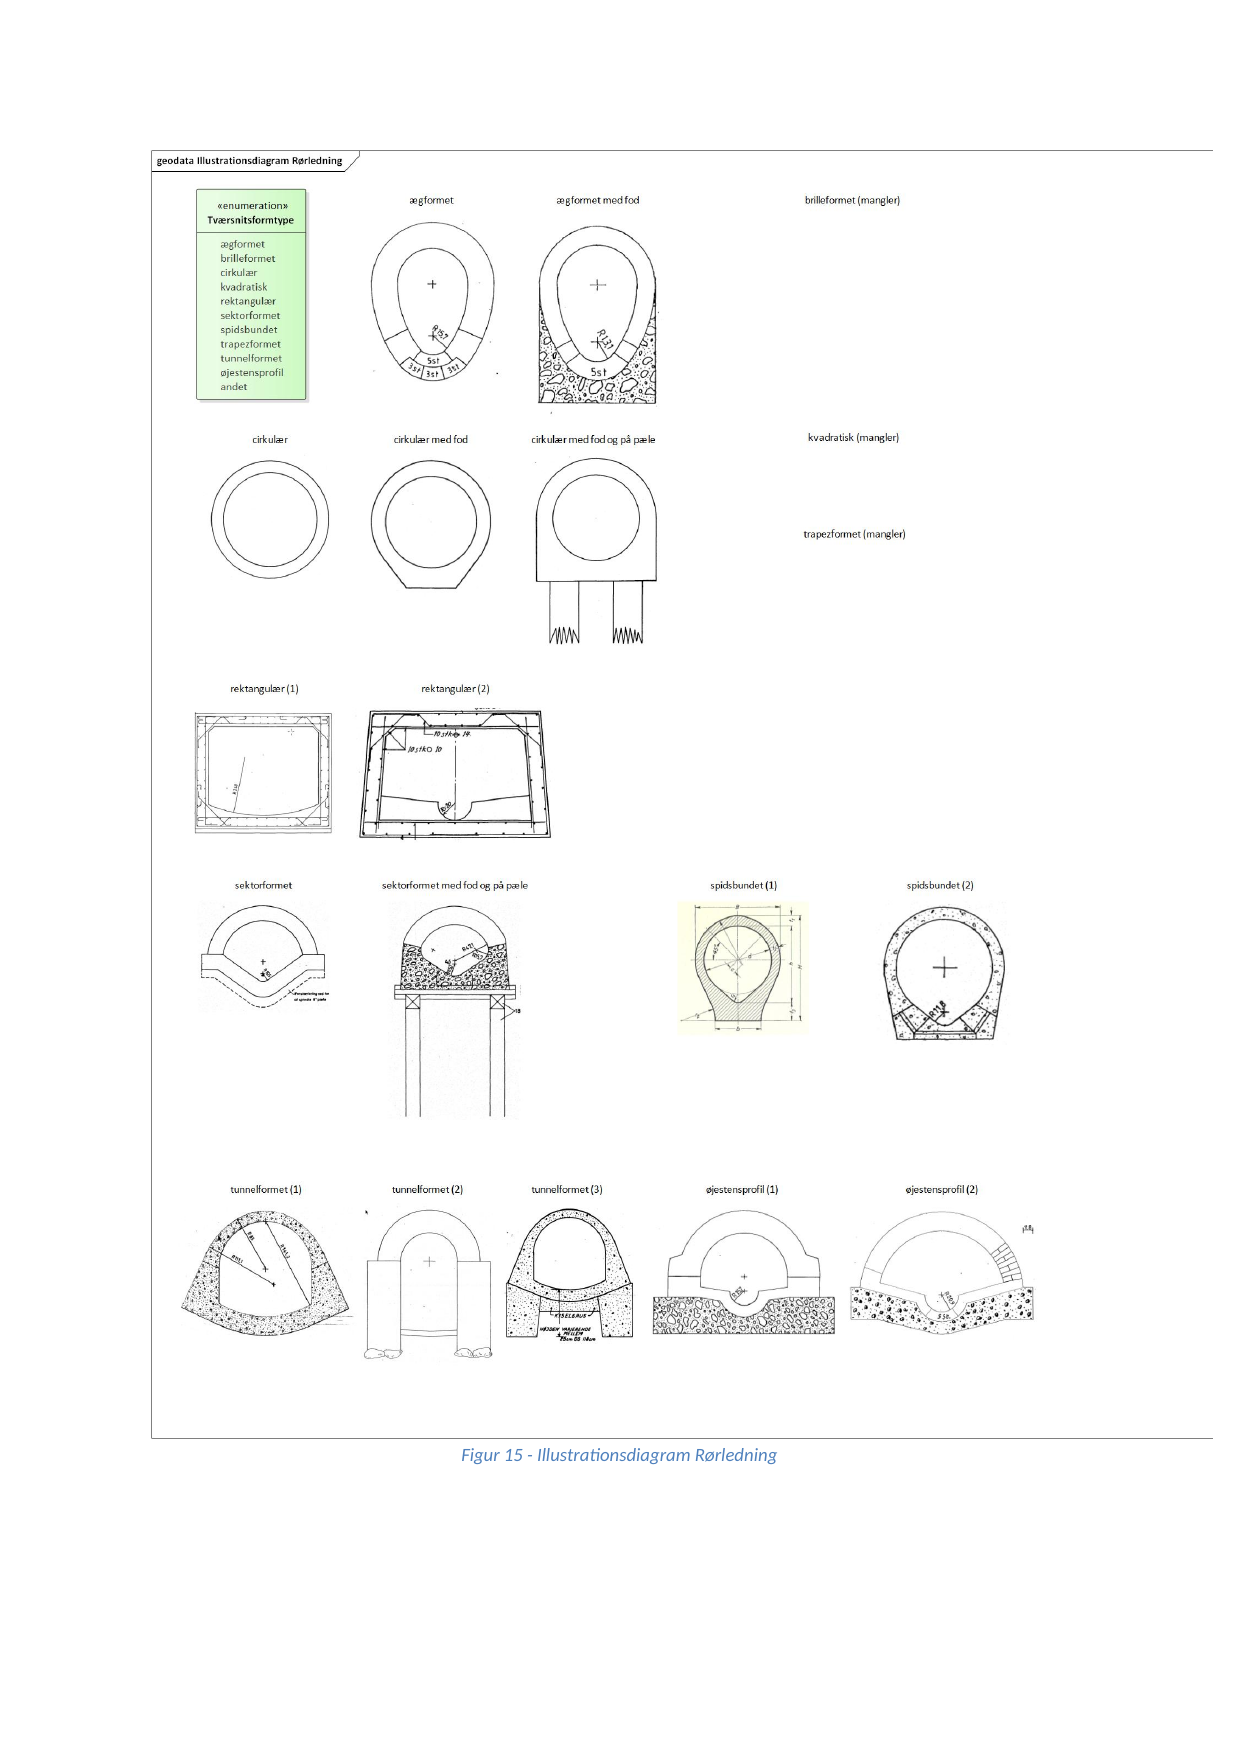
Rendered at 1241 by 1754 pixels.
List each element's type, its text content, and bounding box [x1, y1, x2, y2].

picture [150, 150, 1213, 1439]
